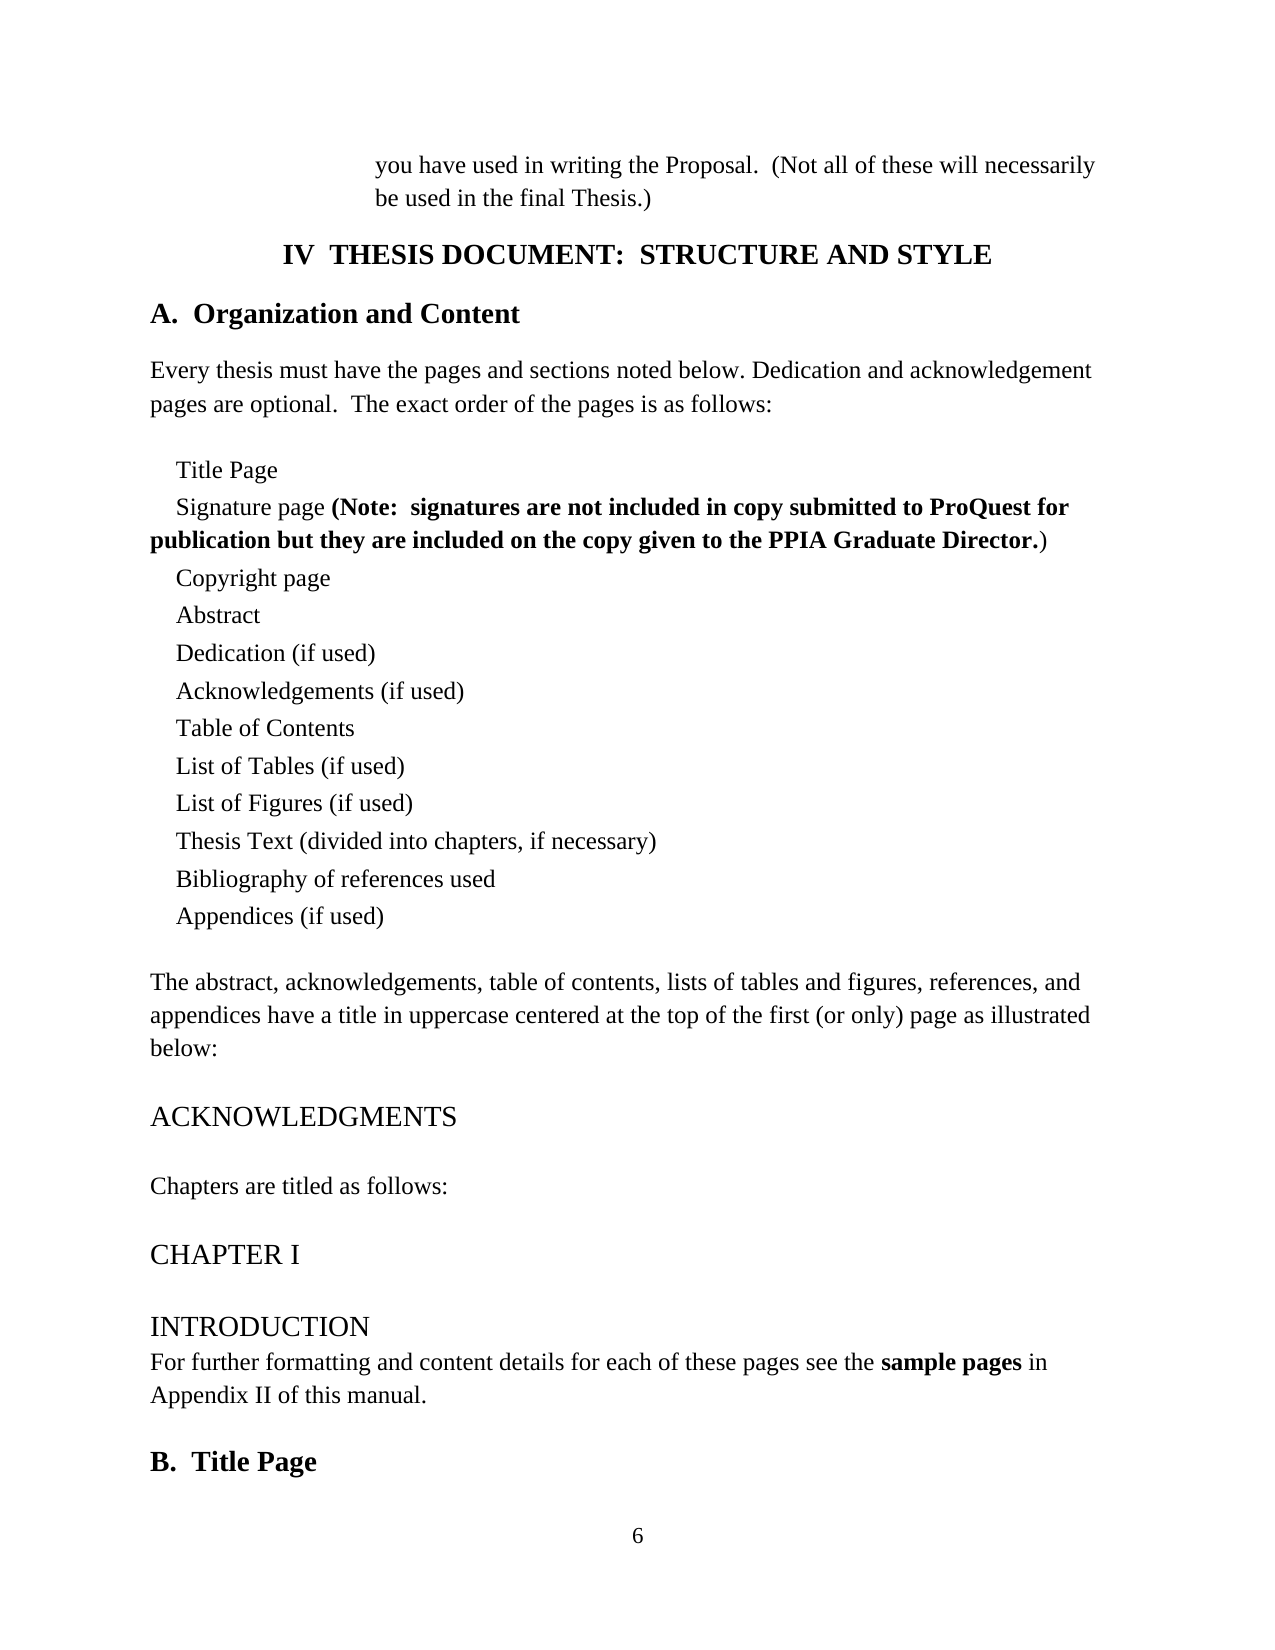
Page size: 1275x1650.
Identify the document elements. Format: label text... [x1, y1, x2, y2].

text  Bibliography of references used [150, 864, 1125, 892]
text  Dedication (if used) [150, 638, 1125, 667]
text Chapters are titled as follows: [150, 1171, 1125, 1200]
text A. Organization and Content [150, 296, 1125, 330]
text For further formatting and content details for each of these pages see the sample pages in Appendix II of this manual. [150, 1347, 1125, 1409]
text  Title Page [150, 455, 1125, 483]
text B. Title Page [150, 1444, 1125, 1478]
text  Signature page (Note: signatures are not included in copy submitted to ProQuest for publication but they are included on the copy given to the PPIA Graduate Director.) [150, 492, 1125, 554]
text The abstract, acknowledgements, table of contents, lists of tables and figures, references, and appendices have a title in uppercase centered at the top of the first (or only) page as illustrated below: [150, 967, 1125, 1062]
text INTRODUCTION [150, 1309, 1125, 1342]
text  Appendices (if used) [150, 901, 1125, 930]
text  Acknowledgements (if used) [150, 676, 1125, 704]
text  Table of Contents [150, 713, 1125, 742]
text Every thesis must have the pages and sections noted below. Dedication and acknowledgement pages are optional. The exact order of the pages is as follows: [150, 356, 1125, 417]
text CHAPTER I [150, 1237, 1125, 1271]
text  Copyright page [150, 563, 1125, 592]
text  Thesis Text (divided into chapters, if necessary) [150, 826, 1125, 855]
text ACKNOWLEDGMENTS [150, 1099, 1125, 1133]
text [150, 150, 1125, 212]
text IV THESIS DOCUMENT: STRUCTURE AND STYLE [150, 237, 1125, 270]
text  List of Figures (if used) [150, 788, 1125, 817]
text  Abstract [150, 601, 1125, 629]
text  List of Tables (if used) [150, 751, 1125, 780]
